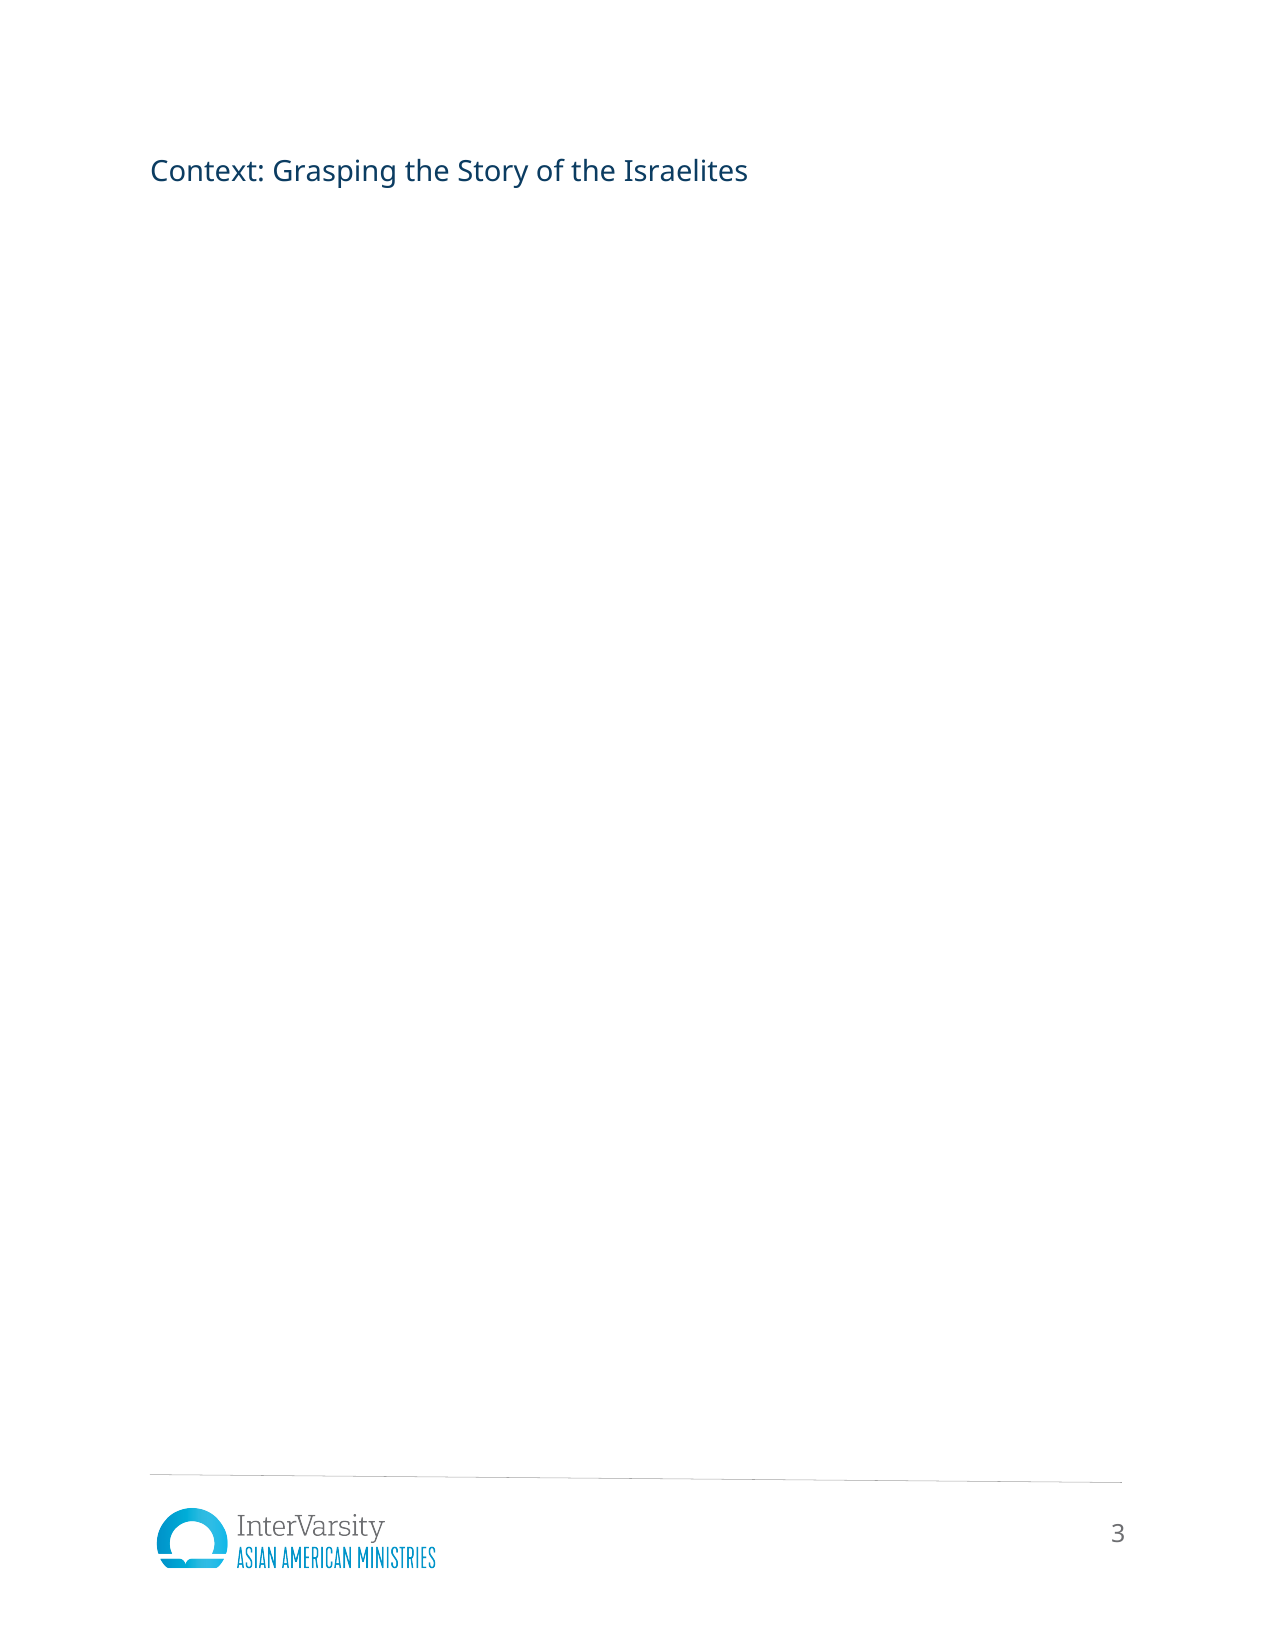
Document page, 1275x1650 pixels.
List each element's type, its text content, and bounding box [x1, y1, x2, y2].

subtitle Context: Grasping the Story of the Israelites [150, 150, 1125, 190]
picture [151, 1498, 445, 1574]
